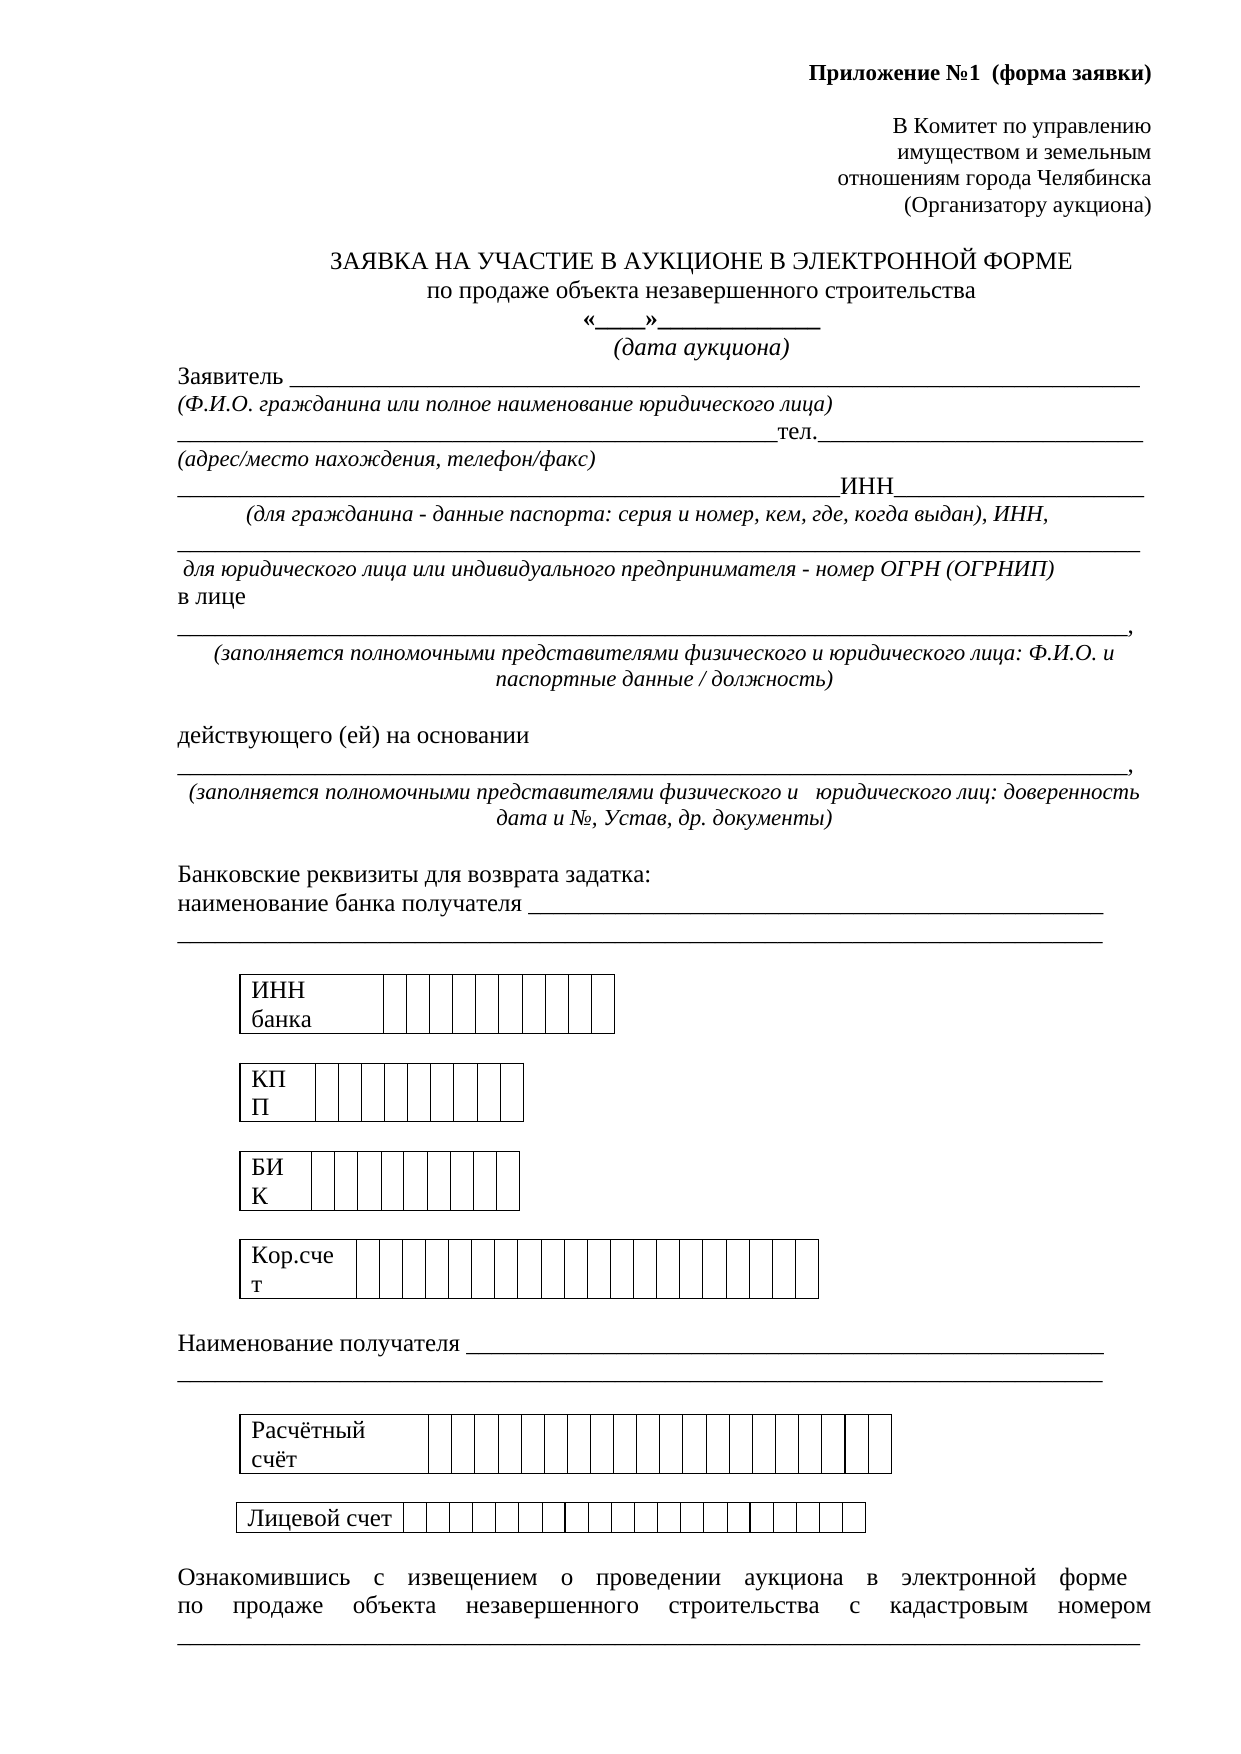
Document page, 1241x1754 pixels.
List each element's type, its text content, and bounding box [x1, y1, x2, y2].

table_header [776, 1415, 798, 1472]
table_header [519, 1503, 542, 1532]
table_header [499, 975, 522, 1033]
table_header [703, 1240, 726, 1298]
text ________________________________________________тел.__________________________ [177, 416, 1152, 445]
table_header [453, 975, 475, 1033]
table_header [728, 1503, 749, 1532]
text __________________________________________________________________________ [177, 917, 1152, 946]
table_header [430, 975, 452, 1033]
text (заполняется полномочными представителями физического и юридического лица: Ф.И.О. и паспортные данные / должность) [177, 639, 1152, 692]
text для юридического лица или индивидуального предпринимателя - номер ОГРН (ОГРНИП) [177, 555, 1152, 581]
table_header [478, 1064, 500, 1121]
text Банковские реквизиты для возврата задатка: [177, 859, 1152, 888]
text Заявитель ____________________________________________________________________ [177, 361, 1152, 390]
table_header [475, 1415, 498, 1472]
text (дата аукциона) [177, 332, 1152, 361]
table_header [634, 1240, 656, 1298]
table_header ИНН банка [241, 975, 383, 1033]
table_header [499, 1415, 521, 1472]
table_header [569, 975, 591, 1033]
text «____»_____________ [177, 303, 1152, 332]
table_header [568, 1415, 590, 1472]
table_header [362, 1064, 384, 1121]
text наименование банка получателя ______________________________________________ [177, 888, 1152, 917]
text Наименование получателя ___________________________________________________ [177, 1328, 1152, 1356]
table_header [542, 1240, 564, 1298]
table_header [658, 1503, 680, 1532]
table_header [612, 1503, 634, 1532]
table_header [774, 1503, 796, 1532]
table_header [450, 1503, 472, 1532]
text по продаже объекта незавершенного строительства [177, 275, 1152, 303]
table_header [588, 1240, 610, 1298]
table_header [476, 975, 498, 1033]
table_header [869, 1415, 891, 1472]
table_header [495, 1240, 517, 1298]
table_header [704, 1503, 727, 1532]
table_header [452, 1415, 474, 1472]
table_header [727, 1240, 749, 1298]
table_header [357, 1240, 379, 1298]
text (Организатору аукциона) [177, 191, 1152, 217]
table_header [518, 1240, 541, 1298]
table_header [589, 1503, 611, 1532]
table_header [635, 1503, 657, 1532]
table_header [385, 1064, 407, 1121]
table_header [637, 1415, 659, 1472]
table_header [403, 1240, 425, 1298]
table_header [730, 1415, 752, 1472]
table_header [545, 1415, 567, 1472]
table_header [407, 975, 429, 1033]
table_header [822, 1415, 844, 1472]
table_header [384, 975, 406, 1033]
table_header КПП [241, 1064, 315, 1121]
table_header [611, 1240, 633, 1298]
table_header [426, 1240, 448, 1298]
text отношениям города Челябинска [177, 164, 1152, 191]
table_header [657, 1240, 679, 1298]
table_header [473, 1503, 495, 1532]
table_header [496, 1503, 518, 1532]
table_header [592, 975, 614, 1033]
table_header Лицевой счет [237, 1503, 403, 1532]
text (для гражданина - данные паспорта: серия и номер, кем, где, когда выдан), ИНН, [177, 500, 1152, 526]
table_header [431, 1064, 453, 1121]
table_header [796, 1240, 818, 1298]
table_header [565, 1240, 587, 1298]
table_header [681, 1503, 703, 1532]
table_header [404, 1152, 427, 1209]
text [177, 1562, 1152, 1648]
table_header [497, 1152, 519, 1209]
text (заполняется полномочными представителями физического и юридического лиц: доверенность дата и №, Устав, др. документы) [177, 778, 1152, 831]
text __________________________________________________________________________ [177, 1356, 1152, 1385]
table_header [750, 1240, 772, 1298]
text (Ф.И.О. гражданина или полное наименование юридического лица) [177, 390, 1152, 416]
table_header [501, 1064, 523, 1121]
table_header [846, 1415, 868, 1472]
table_header [680, 1240, 702, 1298]
table_header [522, 1415, 544, 1472]
table_header [316, 1064, 338, 1121]
text В Комитет по управлению [177, 112, 1152, 138]
table_header [683, 1415, 706, 1472]
table_header [472, 1240, 494, 1298]
table_header [614, 1415, 636, 1472]
table_header [566, 1503, 588, 1532]
table_header [449, 1240, 471, 1298]
text действующего (ей) на основании ____________________________________________________________________________, [177, 720, 1152, 778]
table_header [404, 1503, 426, 1532]
text (адрес/место нахождения, телефон/факс) [177, 445, 1152, 471]
table_header [523, 975, 545, 1033]
table_header [543, 1503, 564, 1532]
table_header Кор.счет [241, 1240, 356, 1298]
table_header [799, 1415, 821, 1472]
table_header [429, 1415, 451, 1472]
table_header [312, 1152, 334, 1209]
text _____________________________________________________ИНН____________________ [177, 471, 1152, 500]
table_header Расчётный счёт [241, 1415, 428, 1472]
table_header [427, 1503, 449, 1532]
table_header [451, 1152, 473, 1209]
table_header БИК [241, 1152, 311, 1209]
text в лице ____________________________________________________________________________, [177, 581, 1152, 639]
text _____________________________________________________________________________ [177, 526, 1152, 555]
table_header [843, 1503, 865, 1532]
table_header [335, 1152, 357, 1209]
table_header [474, 1152, 496, 1209]
table_header [339, 1064, 361, 1121]
table_header [751, 1503, 773, 1532]
text Приложение №1 (форма заявки) [177, 59, 1152, 85]
table_header [773, 1240, 795, 1298]
text ЗАЯВКА НА УЧАСТИЕ В АУКЦИОНЕ В ЭЛЕКТРОННОЙ ФОРМЕ [177, 246, 1152, 275]
table_header [358, 1152, 381, 1209]
table_header [428, 1152, 450, 1209]
table_header [660, 1415, 682, 1472]
table_header [382, 1152, 403, 1209]
table_header [408, 1064, 430, 1121]
table_header [753, 1415, 775, 1472]
text имуществом и земельным [177, 138, 1152, 164]
table_header [820, 1503, 842, 1532]
table_header [591, 1415, 613, 1472]
table_header [797, 1503, 819, 1532]
table_header [454, 1064, 477, 1121]
table_header [380, 1240, 402, 1298]
table_header [707, 1415, 729, 1472]
table_header [546, 975, 568, 1033]
